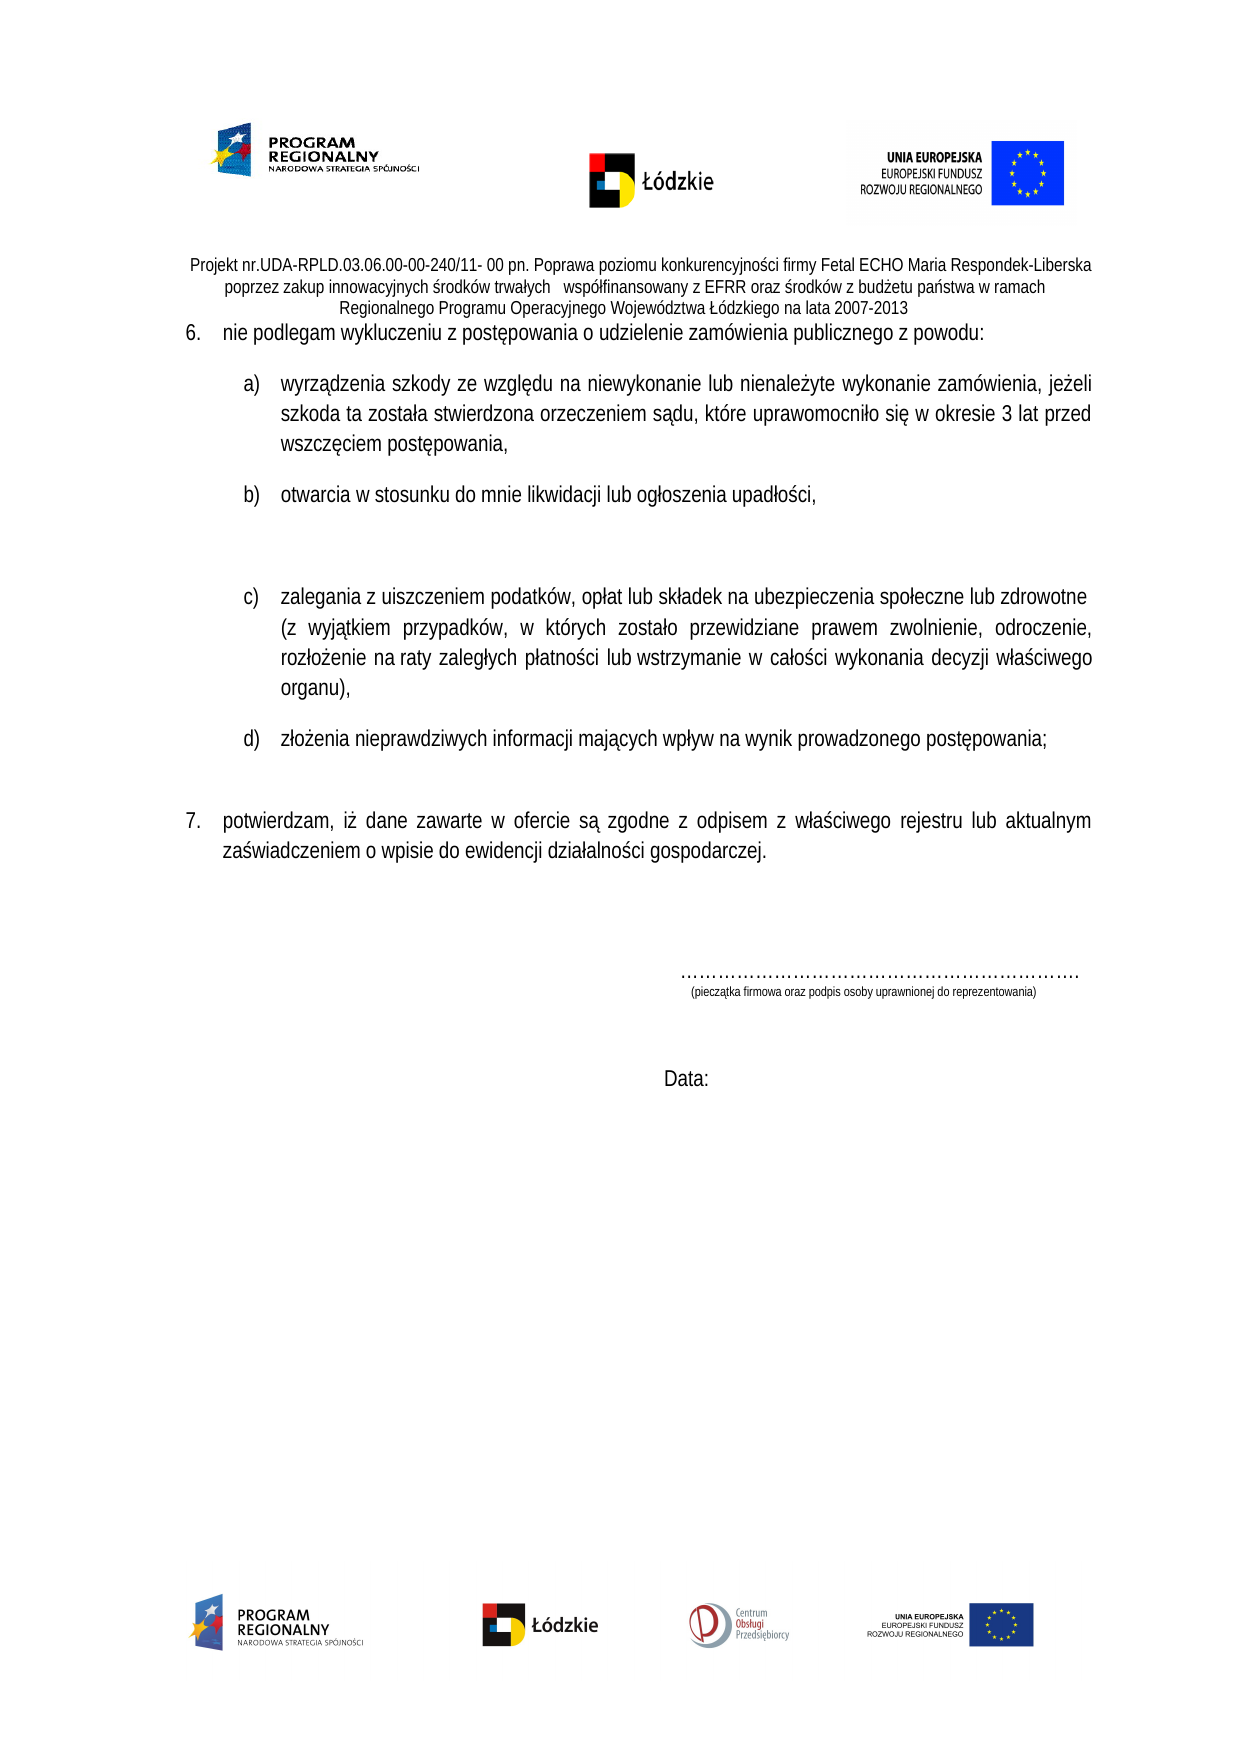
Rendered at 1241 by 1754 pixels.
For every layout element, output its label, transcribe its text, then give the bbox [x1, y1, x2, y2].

list nie podlegam wykluczeniu z postępowania o udzielenie zamówienia publicznego z powodu: [185, 319, 1093, 345]
list złożenia nieprawdziwych informacji mających wpływ na wynik prowadzonego postępowania; [243, 725, 1093, 751]
list zalegania z uiszczeniem podatków, opłat lub składek na ubezpieczenia społeczne lub zdrowotne (z wyjątkiem przypadków, w których zostało przewidziane prawem zwolnienie, odroczenie, rozłożenie na raty zaległych płatności lub wstrzymanie w całości wykonania decyzji właściwego organu), [243, 583, 1093, 700]
picture [846, 120, 1078, 226]
list wyrządzenia szkody ze względu na niewykonanie lub nienależyte wykonanie zamówienia, jeżeli szkoda ta została stwierdzona orzeczeniem sądu, które uprawomocniło się w okresie 3 lat przed wszczęciem postępowania, [243, 370, 1093, 457]
picture [574, 136, 728, 226]
text ………………………………………………………. [148, 957, 1093, 983]
picture [147, 73, 481, 226]
text (pieczątka firmowa oraz podpis osoby uprawnionej do reprezentowania) [590, 983, 1093, 1010]
list potwierdzam, iż dane zawarte w ofercie są zgodne z odpisem z właściwego rejestru lub aktualnym zaświadczeniem o wpisie do ewidencji działalności gospodarczej. [185, 807, 1093, 863]
picture [160, 1561, 1082, 1681]
text Data: [590, 1065, 1093, 1091]
list otwarcia w stosunku do mnie likwidacji lub ogłoszenia upadłości, [243, 481, 1093, 508]
